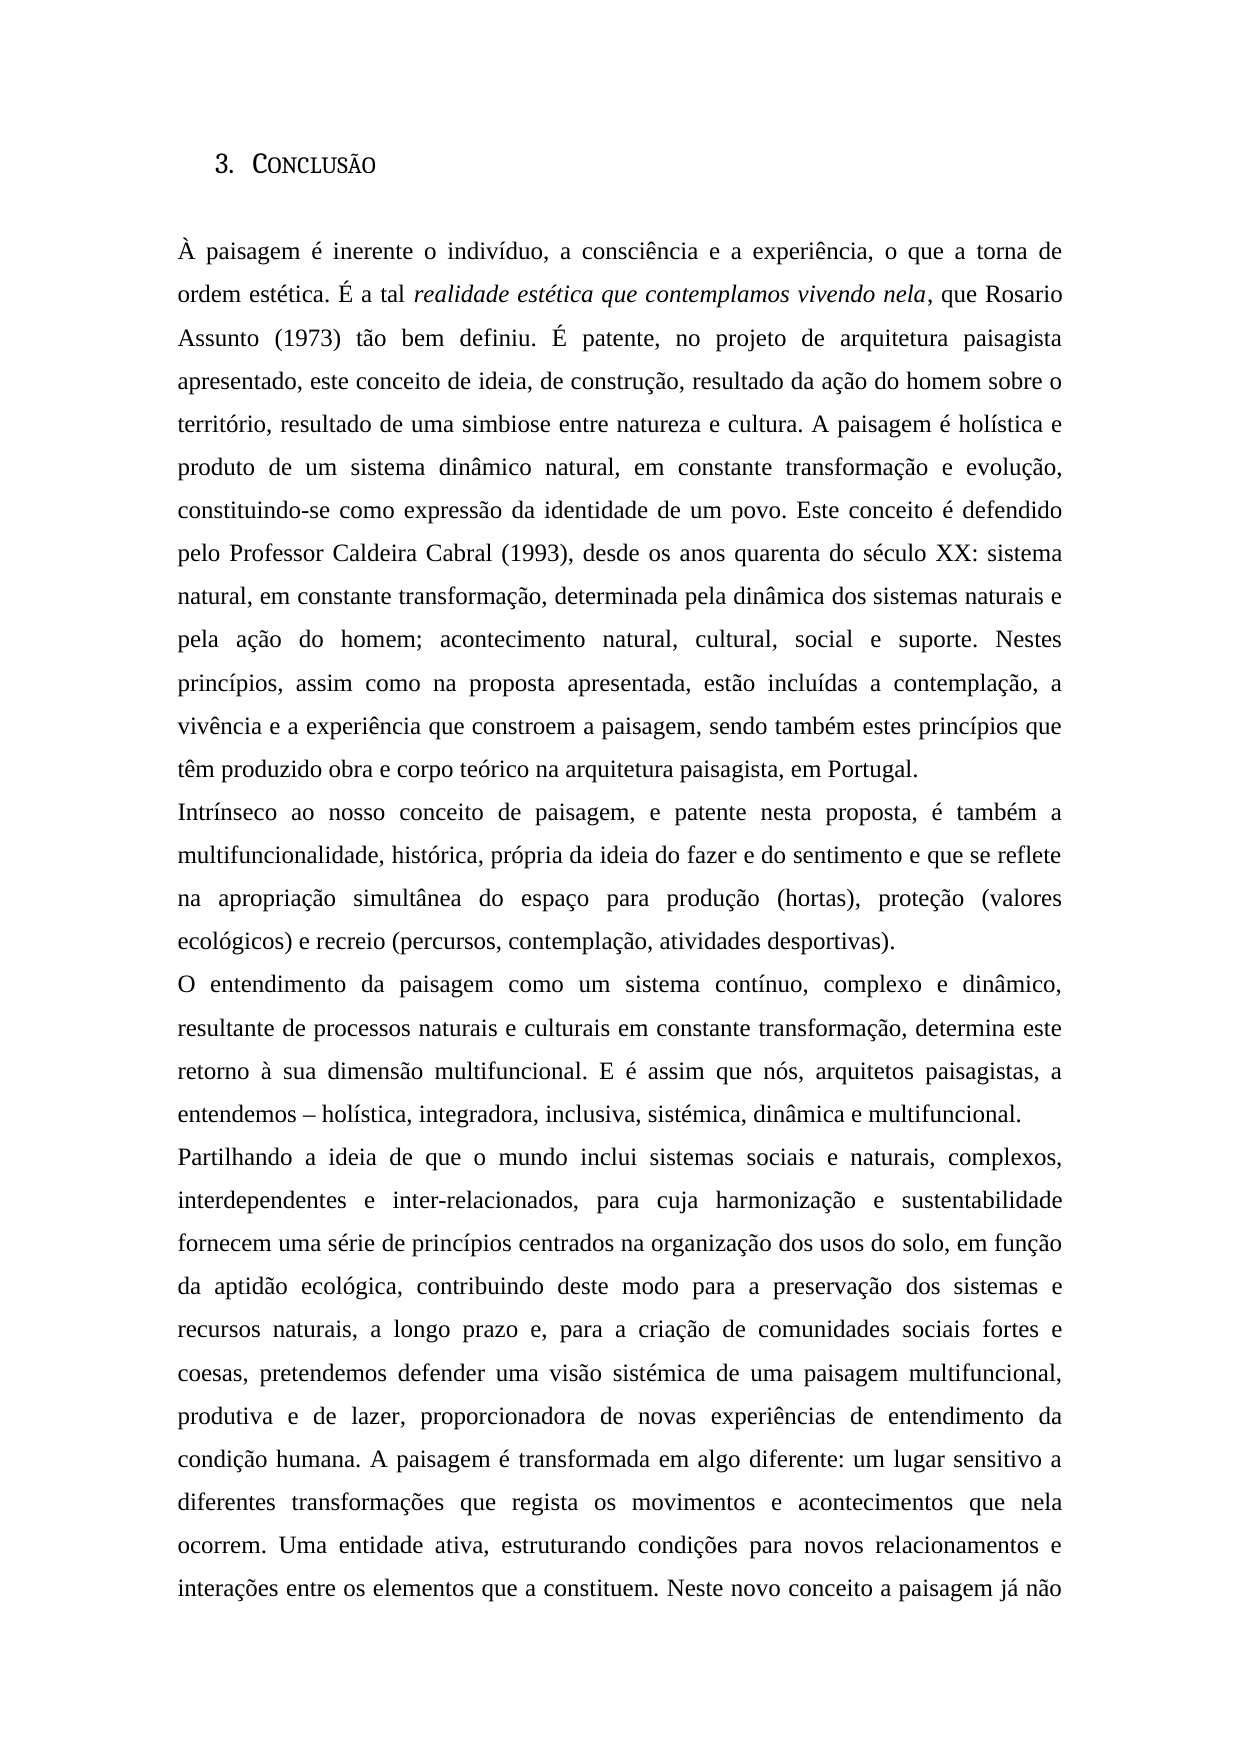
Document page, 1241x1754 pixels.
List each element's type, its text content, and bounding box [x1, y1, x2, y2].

text Intrínseco ao nosso conceito de paisagem, e patente nesta proposta, é também a multifuncionalidade, histórica, própria da ideia do fazer e do sentimento e que se reflete na apropriação simultânea do espaço para produção (hortas), proteção (valores ecológicos) e recreio (percursos, contemplação, atividades desportivas). [177, 797, 1063, 955]
text O entendimento da paisagem como um sistema contínuo, complexo e dinâmico, resultante de processos naturais e culturais em constante transformação, determina este retorno à sua dimensão multifuncional. E é assim que nós, arquitetos paisagistas, a entendemos – holística, integradora, inclusiva, sistémica, dinâmica e multifuncional. [177, 969, 1063, 1128]
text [177, 1142, 1063, 1602]
subtitle Conclusão [215, 148, 1063, 181]
text À paisagem é inerente o indivíduo, a consciência e a experiência, o que a torna de ordem estética. É a tal realidade estética que contemplamos vivendo nela, que Rosario Assunto (1973) tão bem definiu. É patente, no projeto de arquitetura paisagista apresentado, este conceito de ideia, de construção, resultado da ação do homem sobre o território, resultado de uma simbiose entre natureza e cultura. A paisagem é holística e produto de um sistema dinâmico natural, em constante transformação e evolução, constituindo-se como expressão da identidade de um povo. Este conceito é defendido pelo Professor Caldeira Cabral (1993), desde os anos quarenta do século XX: sistema natural, em constante transformação, determinada pela dinâmica dos sistemas naturais e pela ação do homem; acontecimento natural, cultural, social e suporte. Nestes princípios, assim como na proposta apresentada, estão incluídas a contemplação, a vivência e a experiência que constroem a paisagem, sendo também estes princípios que têm produzido obra e corpo teórico na arquitetura paisagista, em Portugal. [177, 236, 1063, 783]
